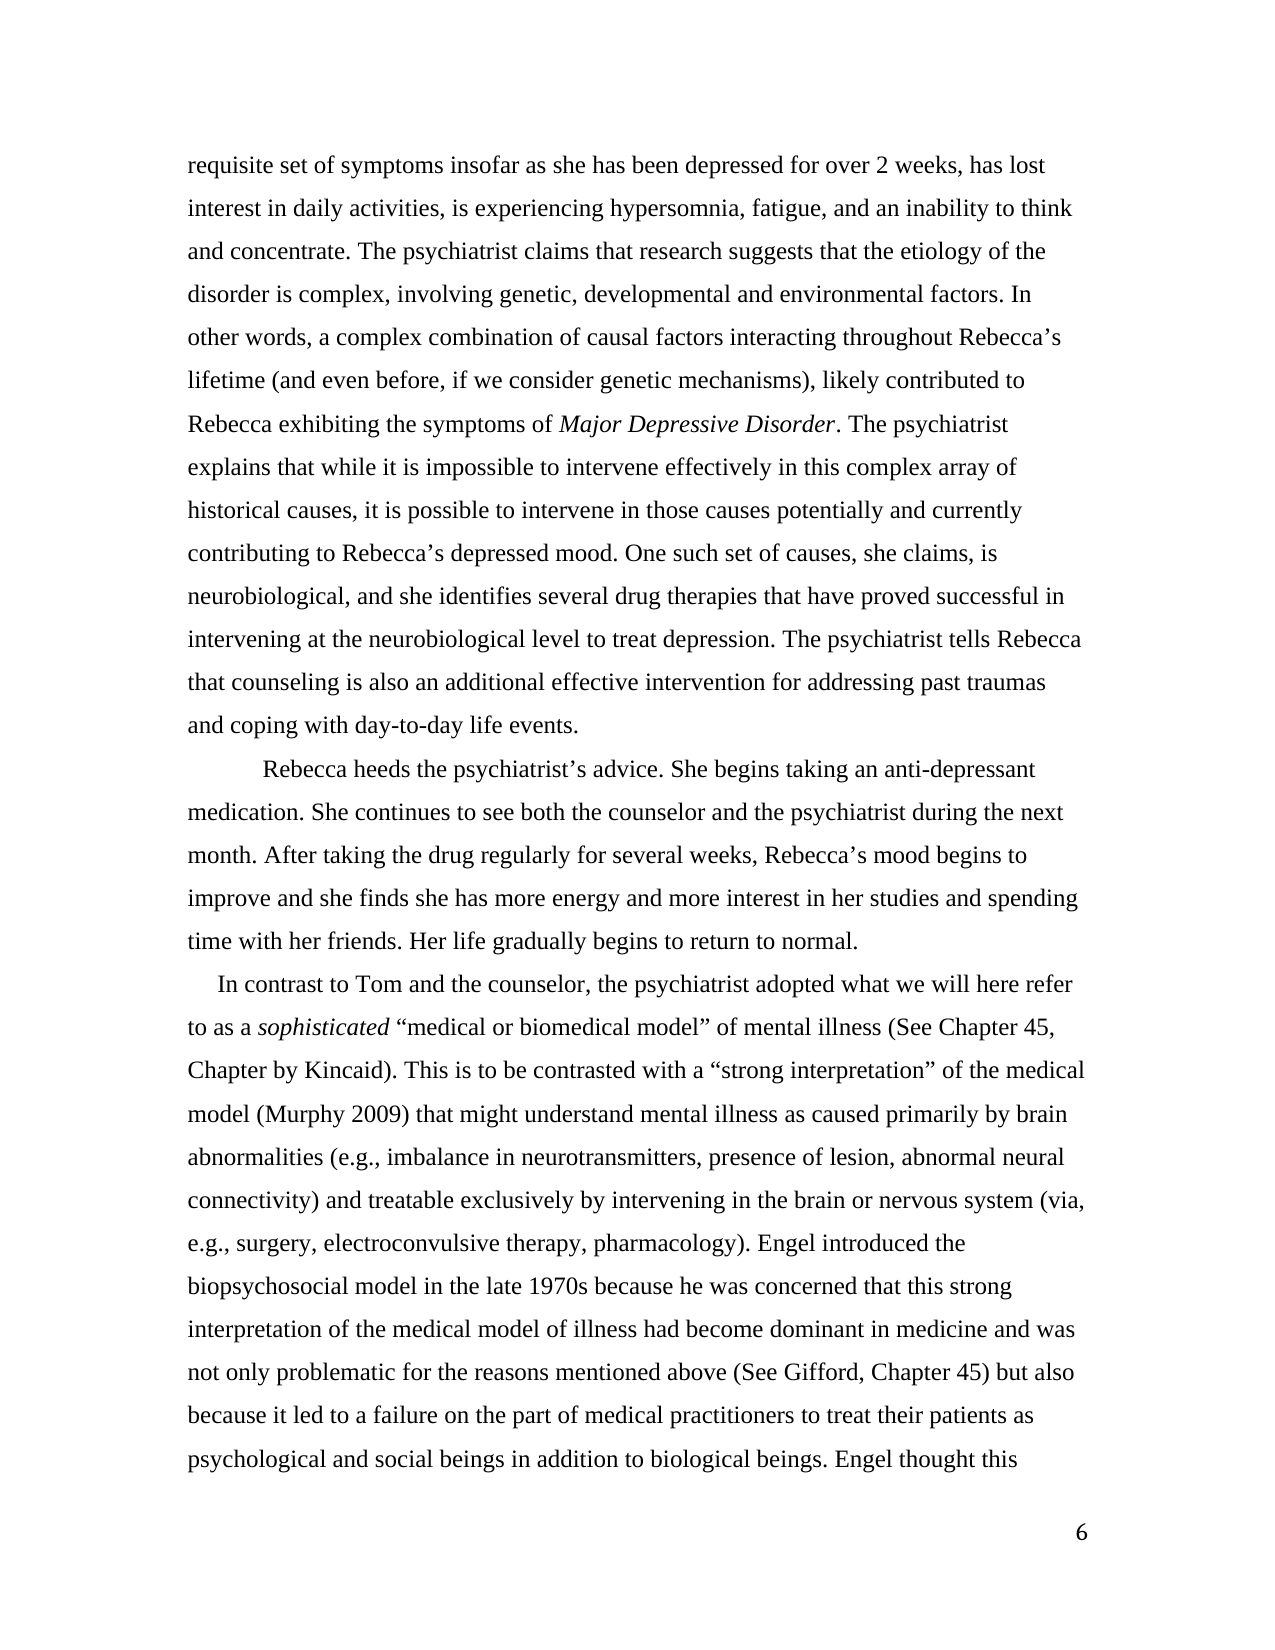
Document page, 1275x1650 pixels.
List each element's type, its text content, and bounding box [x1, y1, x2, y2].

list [187, 969, 1087, 1472]
text Rebecca heeds the psychiatrist’s advice. She begins taking an anti-depressant medication. She continues to see both the counselor and the psychiatrist during the next month. After taking the drug regularly for several weeks, Rebecca’s mood begins to improve and she finds she has more energy and more interest in her studies and spending time with her friends. Her life gradually begins to return to normal. [187, 754, 1087, 955]
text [187, 150, 1087, 739]
